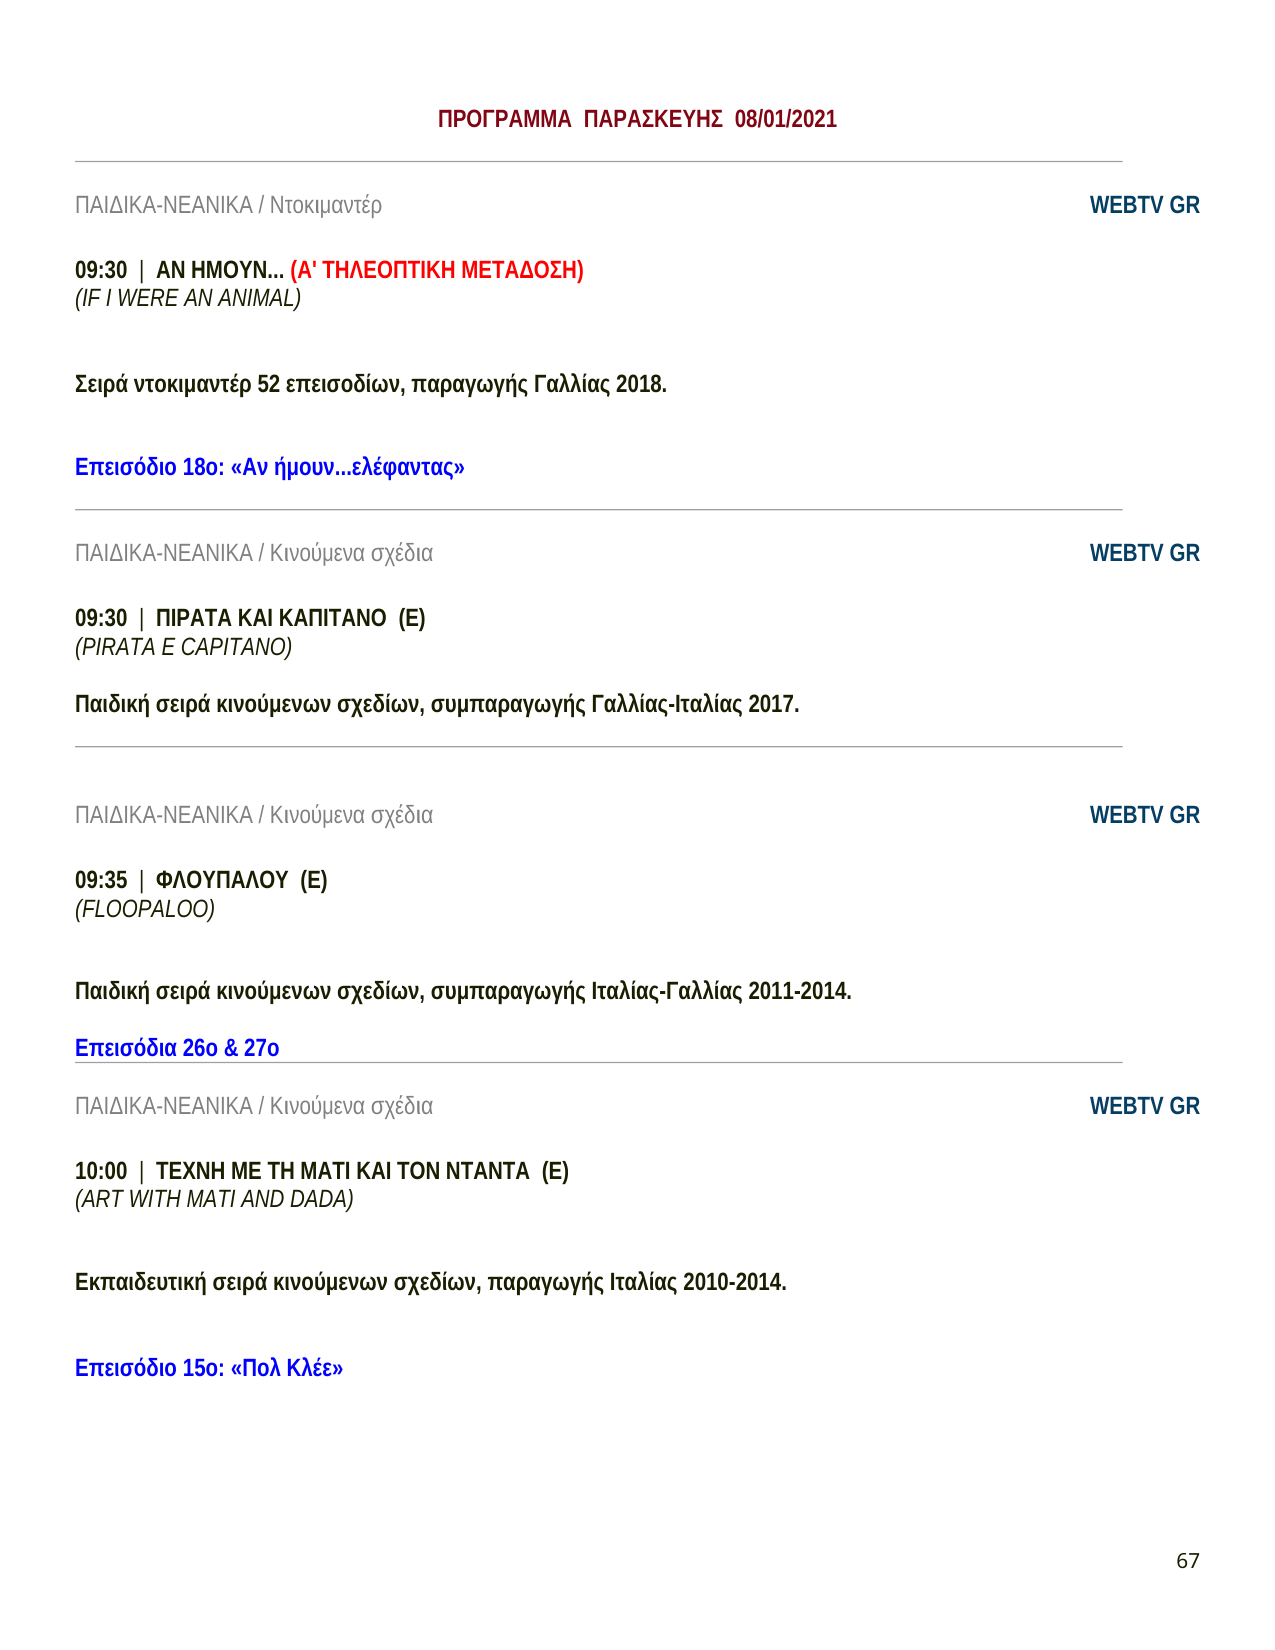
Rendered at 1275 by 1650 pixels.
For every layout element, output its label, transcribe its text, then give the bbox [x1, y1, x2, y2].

table_header WEBTV GR [638, 800, 1200, 828]
text ΠΡΟΓΡΑΜΜΑ ΠΑΡΑΣΚΕΥΗΣ 08/01/2021 [75, 104, 1200, 132]
table_header ΠΑΙΔΙΚΑ-NEANIKA / Κινούμενα σχέδια [75, 800, 637, 828]
table_header WEBTV GR [638, 190, 1200, 218]
table_header ΠΑΙΔΙΚΑ-NEANIKA / Ντοκιμαντέρ [75, 190, 637, 218]
text (IF I WERE AN ANIMAL) [75, 283, 1200, 312]
table_header ΠΑΙΔΙΚΑ-NEANIKA / Κινούμενα σχέδια [75, 538, 637, 566]
text Eπεισόδιο 18ο: «Αν ήμουν...ελέφαντας» [75, 452, 1200, 509]
text Σειρά ντοκιμαντέρ 52 επεισοδίων, παραγωγής Γαλλίας 2018. [75, 312, 1200, 398]
table_header WEBTV GR [638, 1091, 1200, 1119]
text 09:30 | ΠΙΡΑΤΑ ΚΑΙ ΚΑΠΙΤΑΝΟ (E) (PIRATA E CAPITANO) Παιδική σειρά κινούμενων σχεδίων, συμπαραγωγής Γαλλίας-Ιταλίας 2017. [75, 566, 1200, 775]
text Εκπαιδευτική σειρά κινούμενων σχεδίων, παραγωγής Ιταλίας 2010-2014. [75, 1267, 1200, 1296]
text 09:30 | ΑΝ ΗΜΟΥΝ... (Α' ΤΗΛΕΟΠΤΙΚΗ ΜΕΤΑΔΟΣΗ) [75, 218, 1200, 283]
table_header WEBTV GR [638, 538, 1200, 566]
text 09:35 | ΦΛΟΥΠΑΛΟΥ (E) (FLOOPALOO) [75, 828, 1200, 951]
text 10:00 | ΤΕΧΝΗ ΜΕ ΤΗ ΜΑΤΙ ΚΑΙ ΤΟΝ ΝΤΑΝΤΑ (E) (ART WITH MATI AND DADA) [75, 1119, 1200, 1242]
text Επεισόδια 26ο & 27ο [75, 1033, 1200, 1062]
table_header ΠΑΙΔΙΚΑ-NEANIKA / Κινούμενα σχέδια [75, 1091, 637, 1119]
text Παιδική σειρά κινούμενων σχεδίων, συμπαραγωγής Ιταλίας-Γαλλίας 2011-2014. [75, 976, 1200, 1005]
text Eπεισόδιο 15ο: «Πολ Κλέε» [75, 1296, 1200, 1381]
